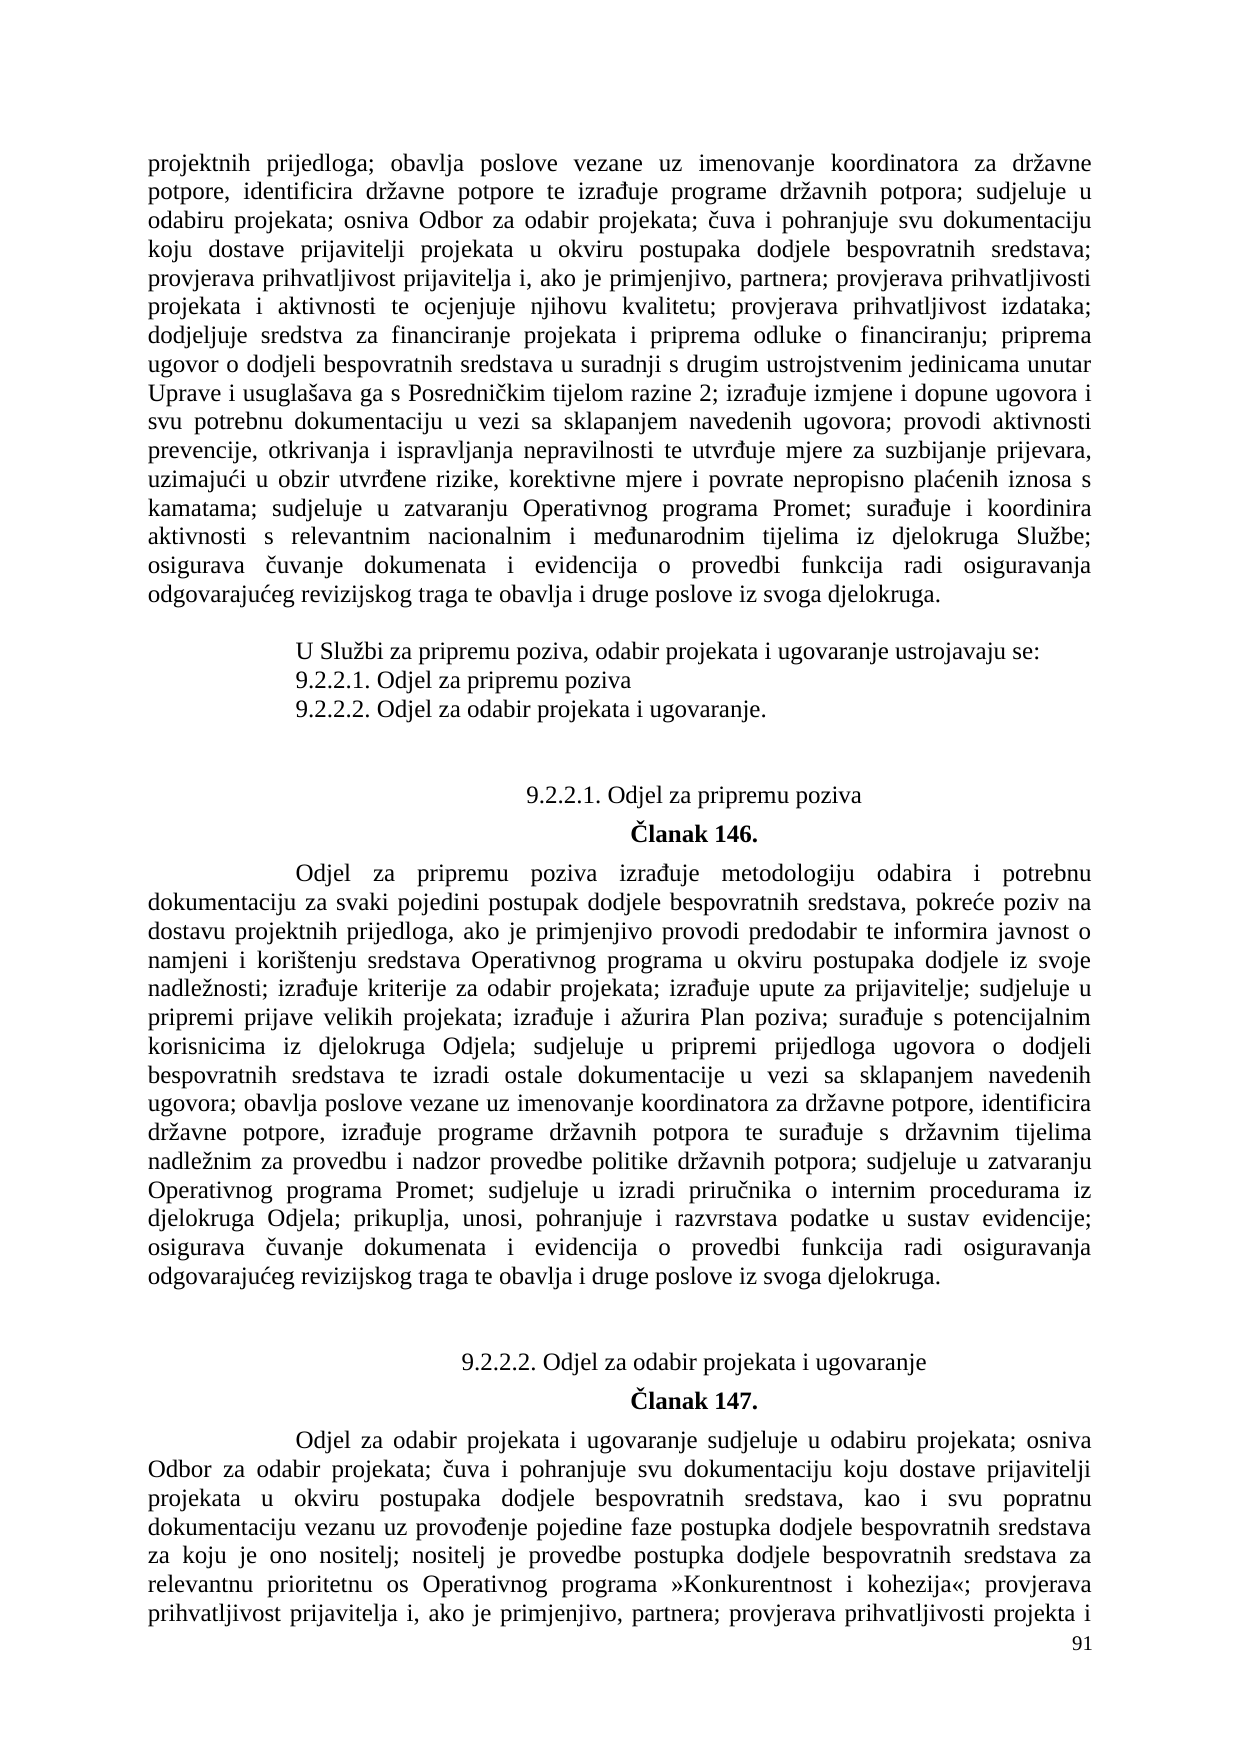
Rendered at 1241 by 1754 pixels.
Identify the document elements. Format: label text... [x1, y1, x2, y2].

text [148, 148, 1092, 608]
text Članak 147. [148, 1386, 1092, 1415]
text Članak 146. [148, 819, 1092, 848]
text 9.2.2.1. Odjel za pripremu poziva [148, 665, 1092, 694]
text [148, 1426, 1092, 1627]
text 9.2.2.2. Odjel za odabir projekata i ugovaranje [148, 1347, 1092, 1376]
text Odjel za pripremu poziva izrađuje metodologiju odabira i potrebnu dokumentaciju za svaki pojedini postupak dodjele bespovratnih sredstava, pokreće poziv na dostavu projektnih prijedloga, ako je primjenjivo provodi predodabir te informira javnost o namjeni i korištenju sredstava Operativnog programa u okviru postupaka dodjele iz svoje nadležnosti; izrađuje kriterije za odabir projekata; izrađuje upute za prijavitelje; sudjeluje u pripremi prijave velikih projekata; izrađuje i ažurira Plan poziva; surađuje s potencijalnim korisnicima iz djelokruga Odjela; sudjeluje u pripremi prijedloga ugovora o dodjeli bespovratnih sredstava te izradi ostale dokumentacije u vezi sa sklapanjem navedenih ugovora; obavlja poslove vezane uz imenovanje koordinatora za državne potpore, identificira državne potpore, izrađuje programe državnih potpora te surađuje s državnim tijelima nadležnim za provedbu i nadzor provedbe politike državnih potpora; sudjeluje u zatvaranju Operativnog programa Promet; sudjeluje u izradi priručnika o internim procedurama iz djelokruga Odjela; prikuplja, unosi, pohranjuje i razvrstava podatke u sustav evidencije; osigurava čuvanje dokumenata i evidencija o provedbi funkcija radi osiguravanja odgovarajućeg revizijskog traga te obavlja i druge poslove iz svoga djelokruga. [148, 858, 1092, 1290]
text 9.2.2.1. Odjel za pripremu poziva [148, 780, 1092, 809]
text U Službi za pripremu poziva, odabir projekata i ugovaranje ustrojavaju se: [148, 636, 1092, 665]
text 9.2.2.2. Odjel za odabir projekata i ugovaranje. [148, 694, 1092, 723]
